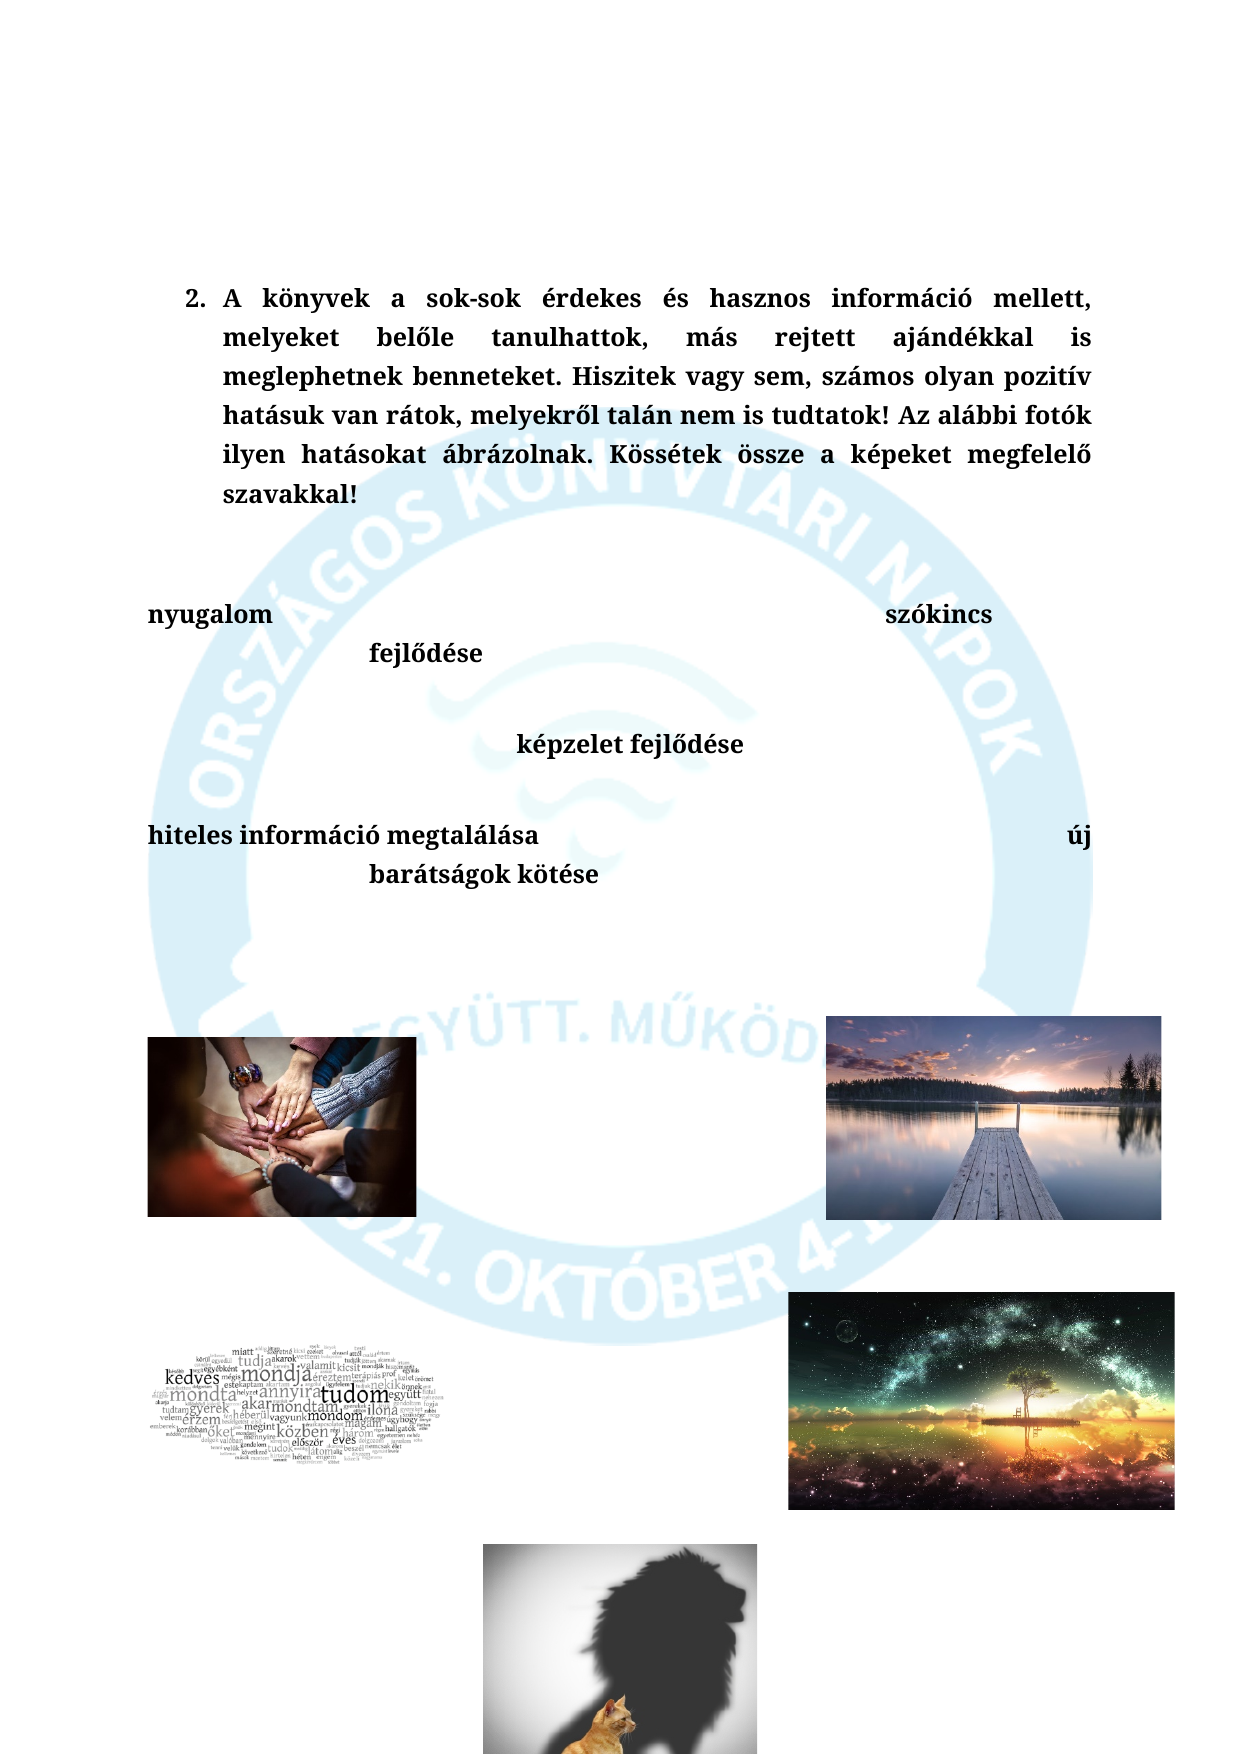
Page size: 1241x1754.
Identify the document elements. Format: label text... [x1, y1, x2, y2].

picture [826, 1016, 1162, 1220]
picture [483, 1544, 758, 1754]
picture [788, 1292, 1175, 1510]
list A könyvek a sok-sok érdekes és hasznos információ mellett, melyeket belőle tanulhattok, más rejtett ajándékkal is meglephetnek benneteket. Hiszitek vagy sem, számos olyan pozitív hatásuk van rátok, melyekről talán nem is tudtatok! Az alábbi fotók ilyen hatásokat ábrázolnak. Kössétek össze a képeket megfelelő szavakkal! [185, 281, 1093, 510]
picture [147, 1331, 448, 1472]
picture [147, 1037, 417, 1217]
text képzelet fejlődése [443, 727, 1093, 793]
text hiteles információ megtalálása új barátságok kötése [148, 818, 1093, 891]
text nyugalom szókincs fejlődése [148, 596, 1093, 702]
